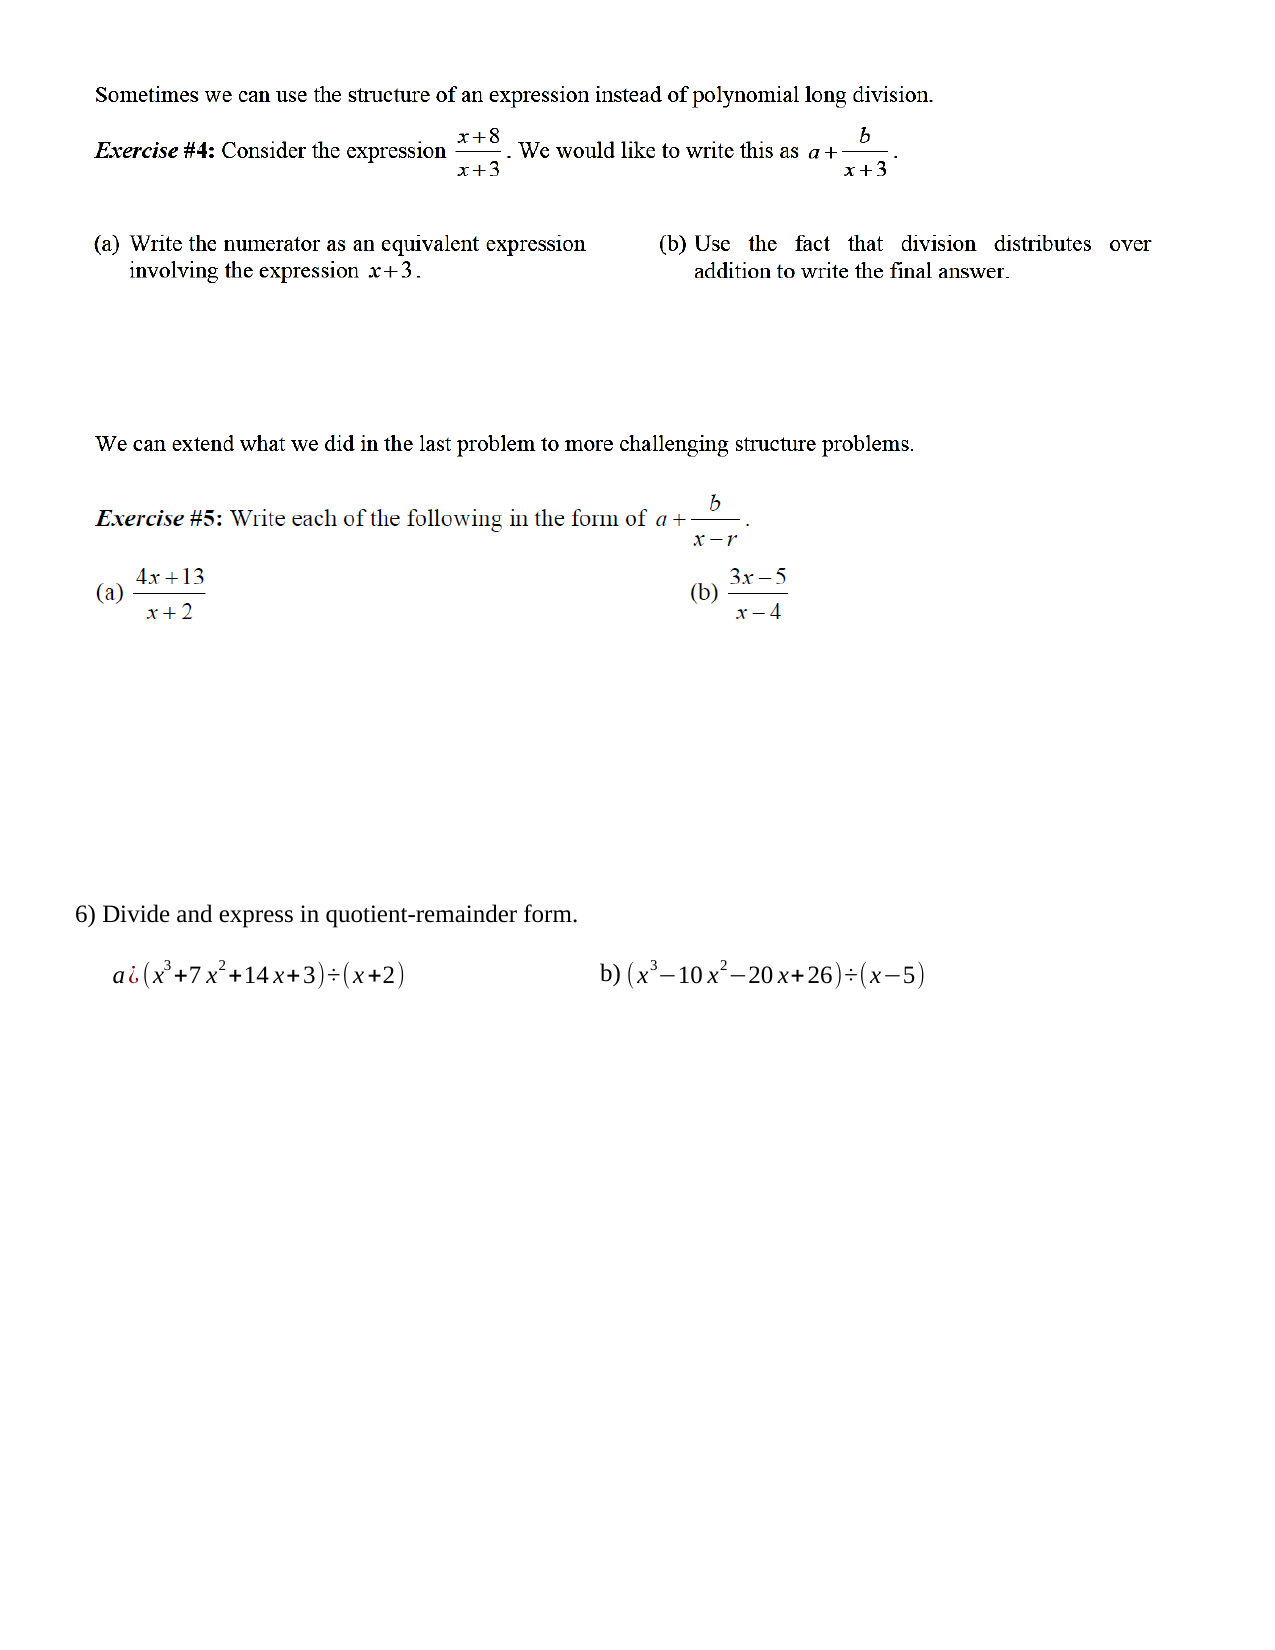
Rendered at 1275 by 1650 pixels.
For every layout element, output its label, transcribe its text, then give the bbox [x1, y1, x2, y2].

text 6) Divide and express in quotient-remainder form. [75, 899, 1200, 928]
text b) [112, 956, 1200, 990]
picture [75, 75, 1200, 703]
